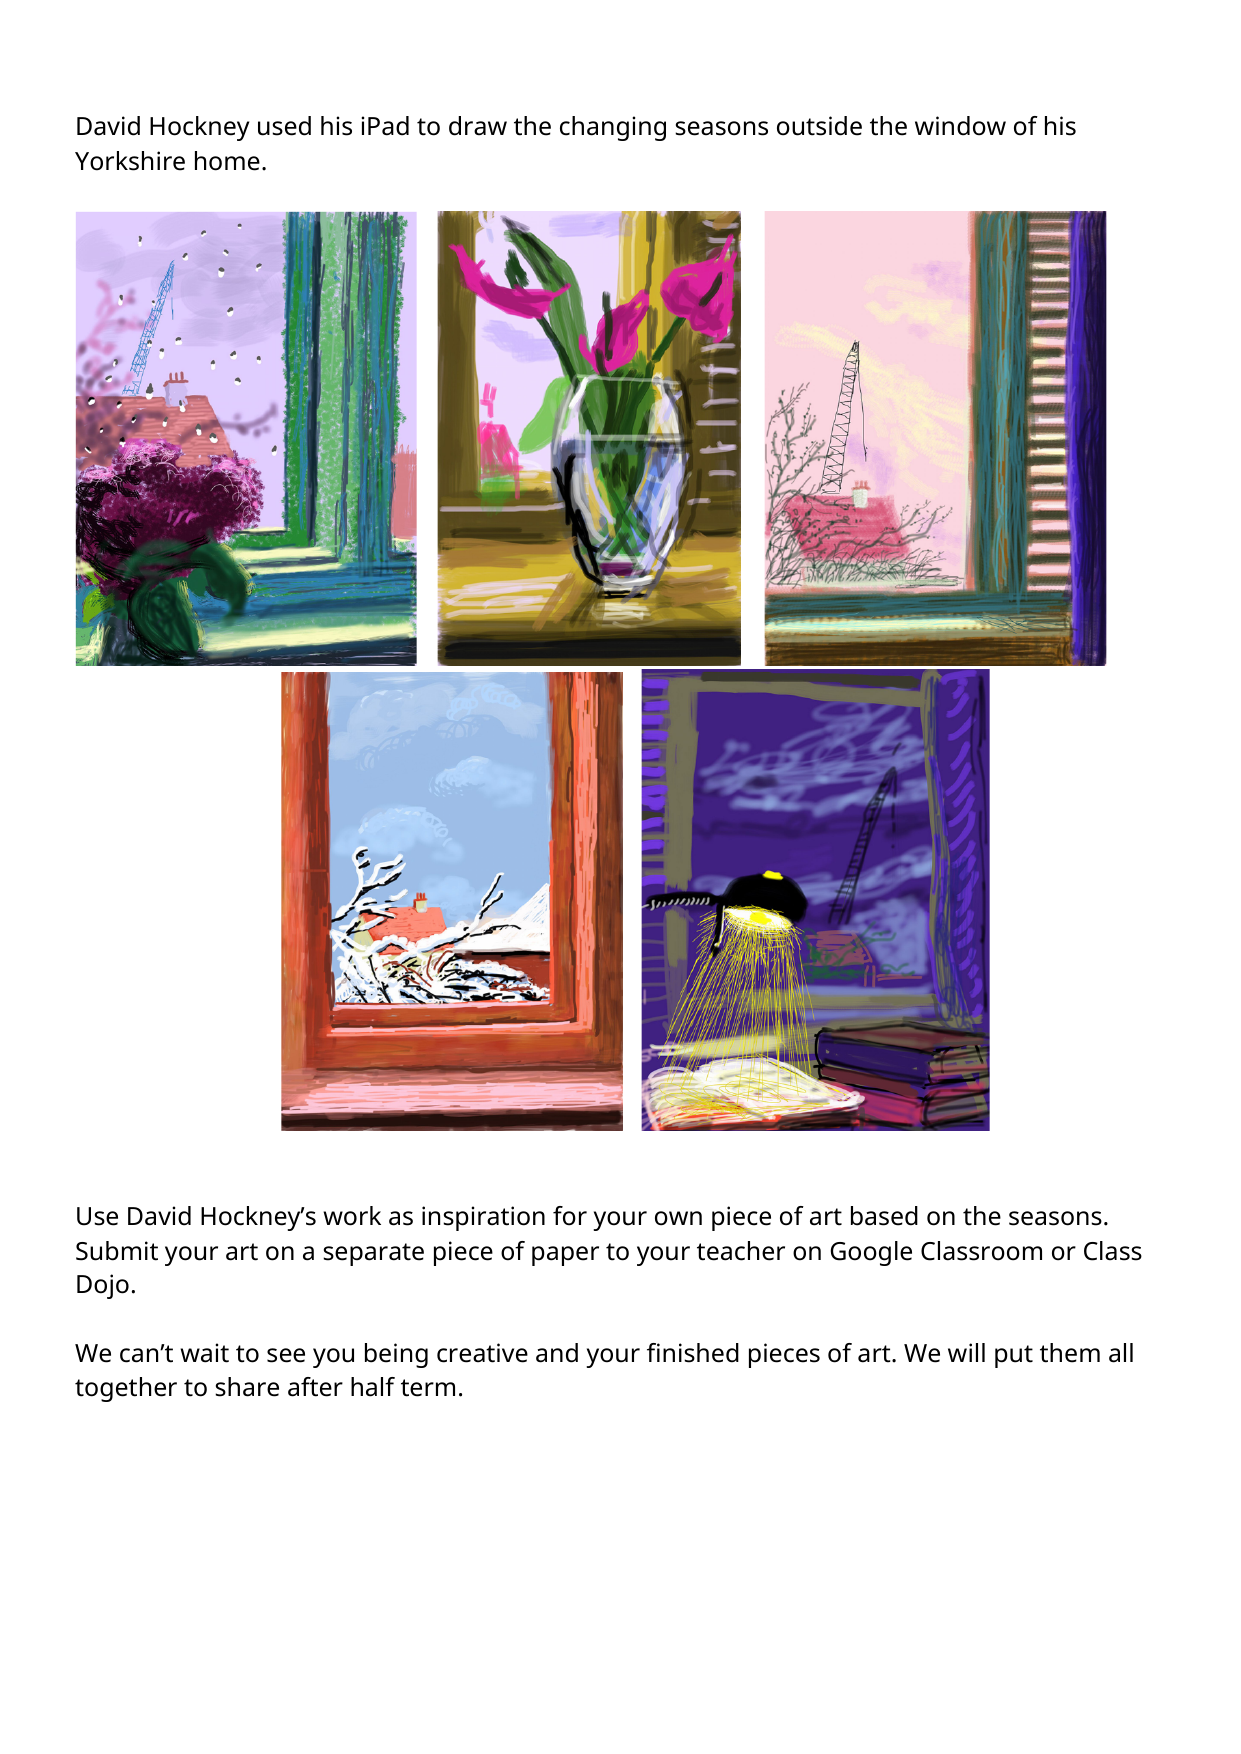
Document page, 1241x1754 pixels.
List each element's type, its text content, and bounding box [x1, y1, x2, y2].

text Use David Hockney’s work as inspiration for your own piece of art based on the seasons. Submit your art on a separate piece of paper to your teacher on Google Classroom or Class Dojo. [75, 1199, 1165, 1301]
text David Hockney used his iPad to draw the changing seasons outside the window of his Yorkshire home. [75, 109, 1165, 177]
picture [764, 211, 1107, 666]
picture [75, 211, 417, 666]
picture [437, 211, 741, 666]
text We can’t wait to see you being creative and your finished pieces of art. We will put them all together to share after half term. [75, 1335, 1165, 1403]
picture [641, 669, 990, 1131]
picture [281, 672, 623, 1131]
